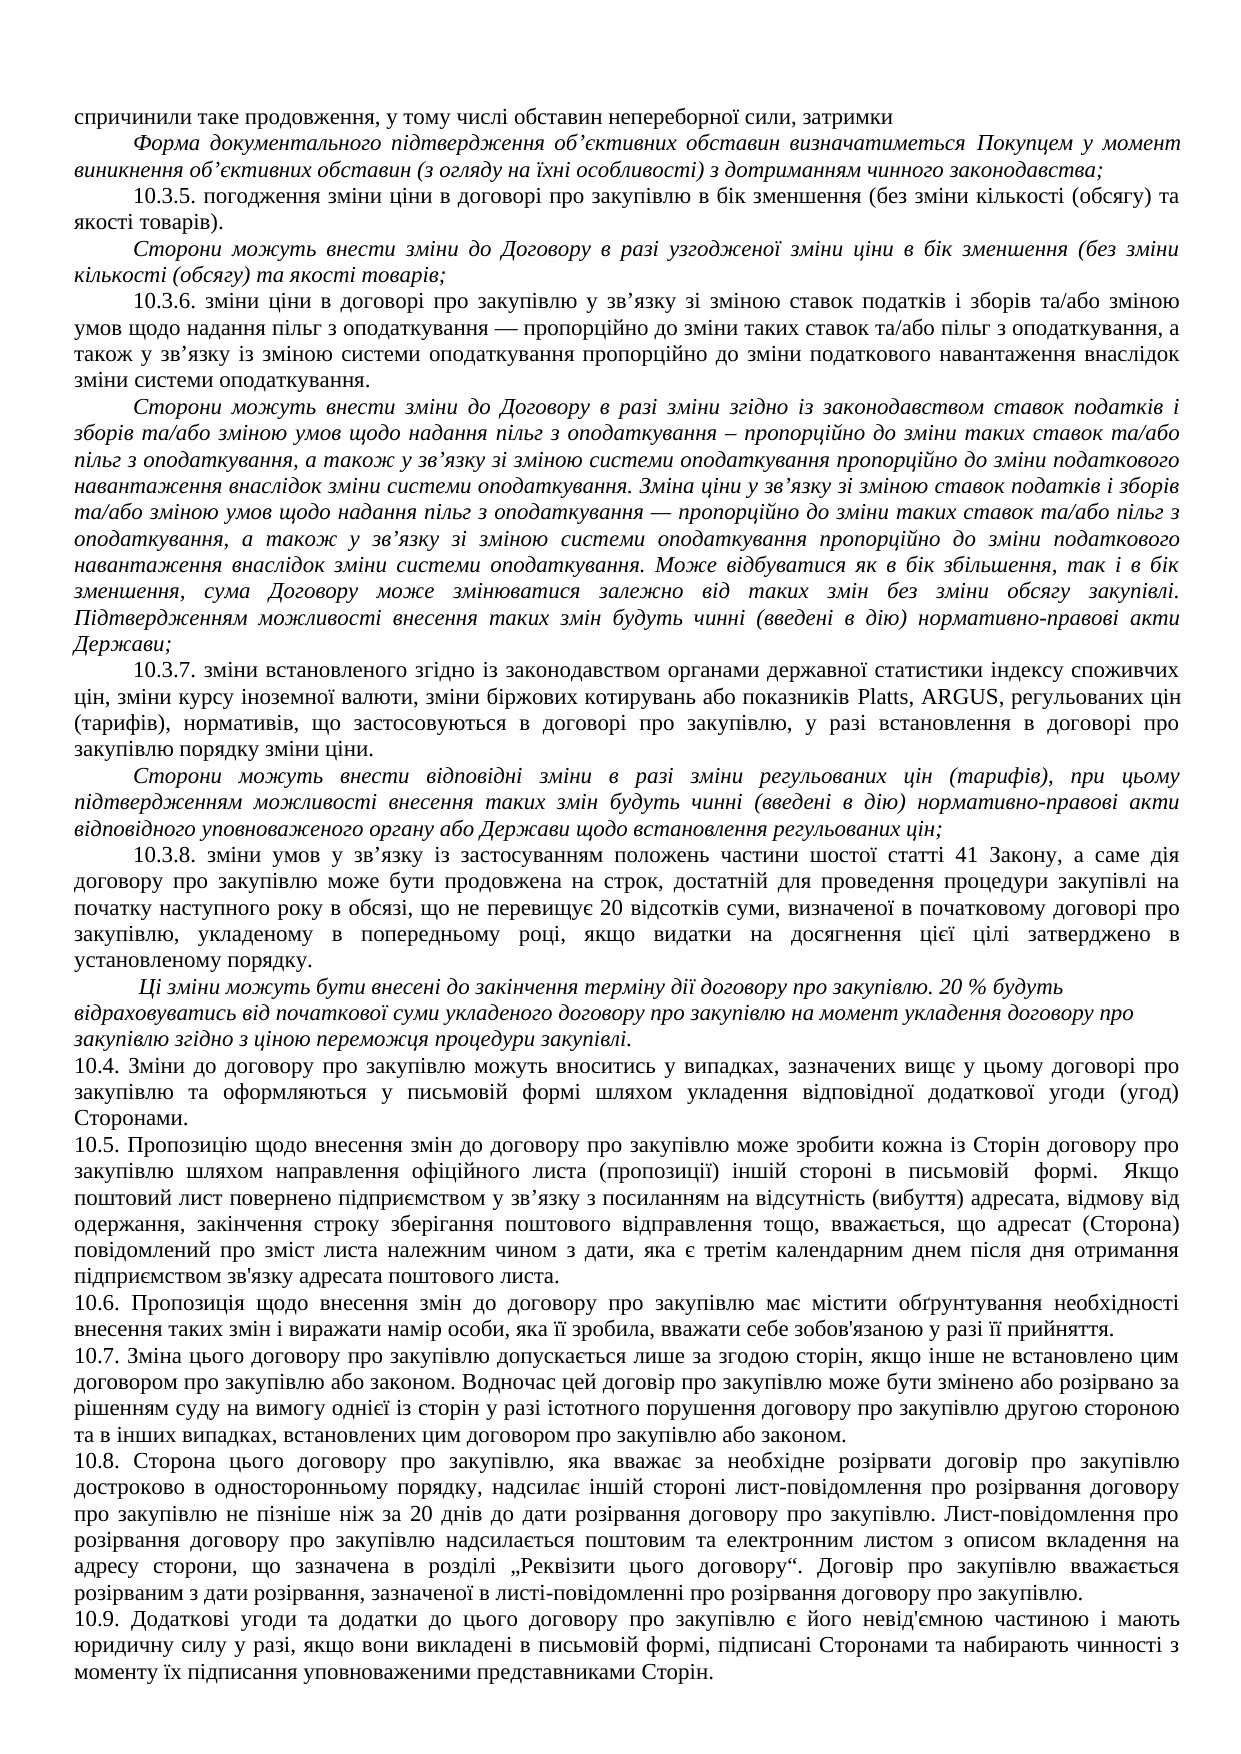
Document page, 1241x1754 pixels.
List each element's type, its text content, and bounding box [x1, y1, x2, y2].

text 10.3.5. погодження зміни ціни в договорі про закупівлю в бік зменшення (без зміни кількості (обсягу) та якості товарів). [74, 182, 1181, 235]
text 10.7. Зміна цього договору про закупівлю допускається лише за згодою сторін, якщо інше не встановлено цим договором про закупівлю або законом. Водночас цей договір про закупівлю може бути змінено або розірвано за рішенням суду на вимогу однієї із сторін у разі істотного порушення договору про закупівлю другою стороною та в інших випадках, встановлених цим договором про закупівлю або законом. [74, 1342, 1181, 1447]
text Сторони можуть внести зміни до Договору в разі зміни згідно із законодавством ставок податків і зборів та/або зміною умов щодо надання пільг з оподаткування – пропорційно до зміни таких ставок та/або пільг з оподаткування, а також у зв’язку зі зміною системи оподаткування пропорційно до зміни податкового навантаження внаслідок зміни системи оподаткування. Зміна ціни у зв’язку зі зміною ставок податків і зборів та/або зміною умов щодо надання пільг з оподаткування — пропорційно до зміни таких ставок та/або пільг з оподаткування, а також у зв’язку зі зміною системи оподаткування пропорційно до зміни податкового навантаження внаслідок зміни системи оподаткування. Може відбуватися як в бік збільшення, так і в бік зменшення, сума Договору може змінюватися залежно від таких змін без зміни обсягу закупівлі. Підтвердженням можливості внесення таких змін будуть чинні (введені в дію) нормативно-правові акти Держави; [74, 393, 1181, 656]
text 10.3.7. зміни встановленого згідно із законодавством органами державної статистики індексу споживчих цін, зміни курсу іноземної валюти, зміни біржових котирувань або показників Platts, ARGUS, регульованих цін (тарифів), нормативів, що застосовуються в договорі про закупівлю, у разі встановлення в договорі про закупівлю порядку зміни ціни. [74, 656, 1181, 762]
text 10.3.6. зміни ціни в договорі про закупівлю у зв’язку зі зміною ставок податків і зборів та/або зміною умов щодо надання пільг з оподаткування — пропорційно до зміни таких ставок та/або пільг з оподаткування, а також у зв’язку із зміною системи оподаткування пропорційно до зміни податкового навантаження внаслідок зміни системи оподаткування. [74, 287, 1181, 393]
text Сторони можуть внести відповідні зміни в разі зміни регульованих цін (тарифів), при цьому підтвердженням можливості внесення таких змін будуть чинні (введені в дію) нормативно-правові акти відповідного уповноваженого органу або Держави щодо встановлення регульованих цін; [74, 762, 1181, 841]
text 10.6. Пропозиція щодо внесення змін до договору про закупівлю має містити обґрунтування необхідності внесення таких змін і виражати намір особи, яка її зробила, вважати себе зобов'язаною у разі її прийняття. [74, 1289, 1181, 1342]
text Сторони можуть внести зміни до Договору в разі узгодженої зміни ціни в бік зменшення (без зміни кількості (обсягу) та якості товарів; [74, 235, 1181, 287]
text 10.8. Сторона цього договору про закупівлю, яка вважає за необхідне розірвати договір про закупівлю достроково в односторонньому порядку, надсилає іншій стороні лист-повідомлення про розірвання договору про закупівлю не пізніше ніж за 20 днів до дати розірвання договору про закупівлю. Лист-повідомлення про розірвання договору про закупівлю надсилається поштовим та електронним листом з описом вкладення на адресу сторони, що зазначена в розділі „Реквізити цього договору“. Договір про закупівлю вважається розірваним з дати розірвання, зазначеної в листі-повідомленні про розірвання договору про закупівлю. [74, 1447, 1181, 1605]
text 10.3.8. зміни умов у зв’язку із застосуванням положень частини шостої статті 41 Закону, а саме дія договору про закупівлю може бути продовжена на строк, достатній для проведення процедури закупівлі на початку наступного року в обсязі, що не перевищує 20 відсотків суми, визначеної в початковому договорі про закупівлю, укладеному в попередньому році, якщо видатки на досягнення цієї цілі затверджено в установленому порядку. [74, 841, 1181, 973]
text 10.9. Додаткові угоди та додатки до цього договору про закупівлю є його невід'ємною частиною і мають юридичну силу у разі, якщо вони викладені в письмовій формі, підписані Сторонами та набирають чинності з моменту їх підписання уповноваженими представниками Сторін. [74, 1605, 1181, 1684]
text Ці зміни можуть бути внесені до закінчення терміну дії договору про закупівлю. 20 % будуть відраховуватись від початкової суми укладеного договору про закупівлю на момент укладення договору про закупівлю згідно з ціною переможця процедури закупівлі. [74, 973, 1181, 1052]
text Форма документального підтвердження об’єктивних обставин визначатиметься Покупцем у момент виникнення об’єктивних обставин (з огляду на їхні особливості) з дотриманням чинного законодавства; [74, 129, 1181, 182]
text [74, 103, 1181, 129]
text 10.5. Пропозицію щодо внесення змін до договору про закупівлю може зробити кожна із Сторін договору про закупівлю шляхом направлення офіційного листа (пропозиції) іншій стороні в письмовій формі. Якщо поштовий лист повернено підприємством у зв’язку з посиланням на відсутність (вибуття) адресата, відмову від одержання, закінчення строку зберігання поштового відправлення тощо, вважається, що адресат (Сторона) повідомлений про зміст листа належним чином з дати, яка є третім календарним днем після дня отримання підприємством зв'язку адресата поштового листа. [74, 1131, 1181, 1289]
text 10.4. Зміни до договору про закупівлю можуть вноситись у випадках, зазначених вищє у цьому договорі про закупівлю та оформляються у письмовій формі шляхом укладення відповідної додаткової угоди (угод) Сторонами. [74, 1052, 1181, 1131]
